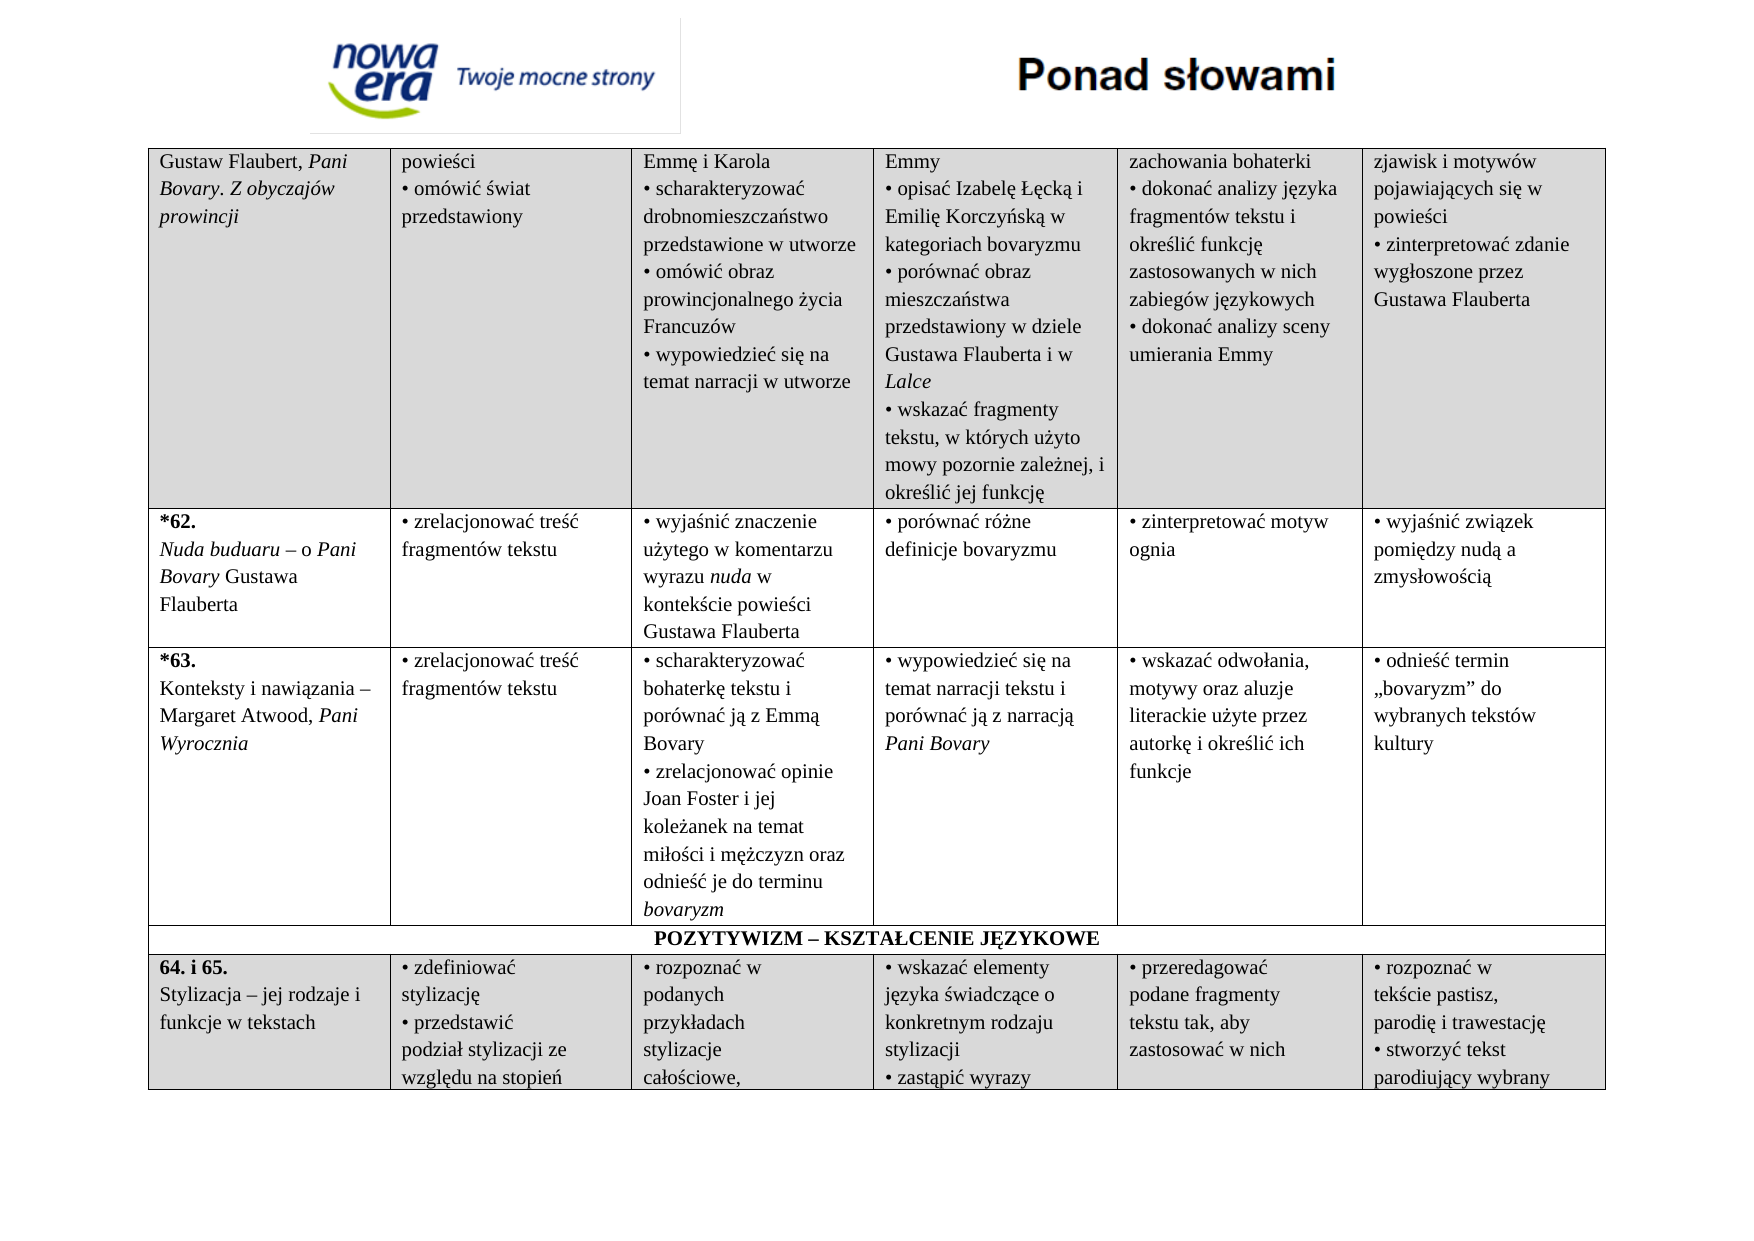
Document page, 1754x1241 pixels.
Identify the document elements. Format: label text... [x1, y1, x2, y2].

table_cell *60. i 61. Gustaw Flaubert, Pani Bovary. Z obyczajów prowincji [149, 149, 390, 508]
table_cell • zrelacjonować treść fragmentów tekstu [391, 509, 631, 647]
table_cell • rozpoznać w tekście pastisz, parodię i trawestację • stworzyć tekst parodiujący wybrany utwór literacki [1363, 955, 1605, 1089]
table_cell • odnieść termin „bovaryzm” do wybranych tekstów kultury [1363, 648, 1605, 924]
table_cell • zrelacjonować treść fragmentów tekstu [391, 648, 631, 924]
table_cell • porównać różne definicje bovaryzmu [874, 509, 1117, 647]
picture [310, 18, 682, 135]
table_cell • scharakteryzować bohaterkę tekstu i porównać ją z Emmą Bovary • zrelacjonować opinie Joan Foster i jej koleżanek na temat miłości i mężczyzn oraz odnieść je do terminu bovaryzm [632, 648, 873, 924]
table_cell • zrelacjonować treść powieści • omówić świat przedstawiony [391, 149, 631, 508]
table_cell POZYTYWIZM – KSZTAŁCENIE JĘZYKOWE [149, 926, 1605, 953]
table_cell • wypowiedzieć się na temat narracji tekstu i porównać ją z narracją Pani Bovary [874, 648, 1117, 924]
table_cell • przeredagować podane fragmenty tekstu tak, aby zastosować w nich stylizację • wskazać intertekstualność w podanym fragmencie tekstu [1118, 955, 1362, 1089]
table_cell • wskazać odwołania, motywy oraz aluzje literackie użyte przez autorkę i określić ich funkcje [1118, 648, 1362, 924]
table_cell • zinterpretować motyw ognia [1118, 509, 1362, 647]
table_cell • wyjaśnić związek pomiędzy nudą a zmysłowością [1363, 509, 1605, 647]
table_cell • wyjaśnić znaczenie użytego w komentarzu wyrazu nuda w kontekście powieści Gustawa Flauberta [632, 509, 873, 647]
table_cell 64. i 65. Stylizacja – jej rodzaje i funkcje w tekstach [149, 955, 390, 1089]
table_cell *62. Nuda buduaru – o Pani Bovary Gustawa Flauberta [149, 509, 390, 647]
table_cell *63. Konteksty i nawiązania – Margaret Atwood, Pani Wyrocznia [149, 648, 390, 924]
